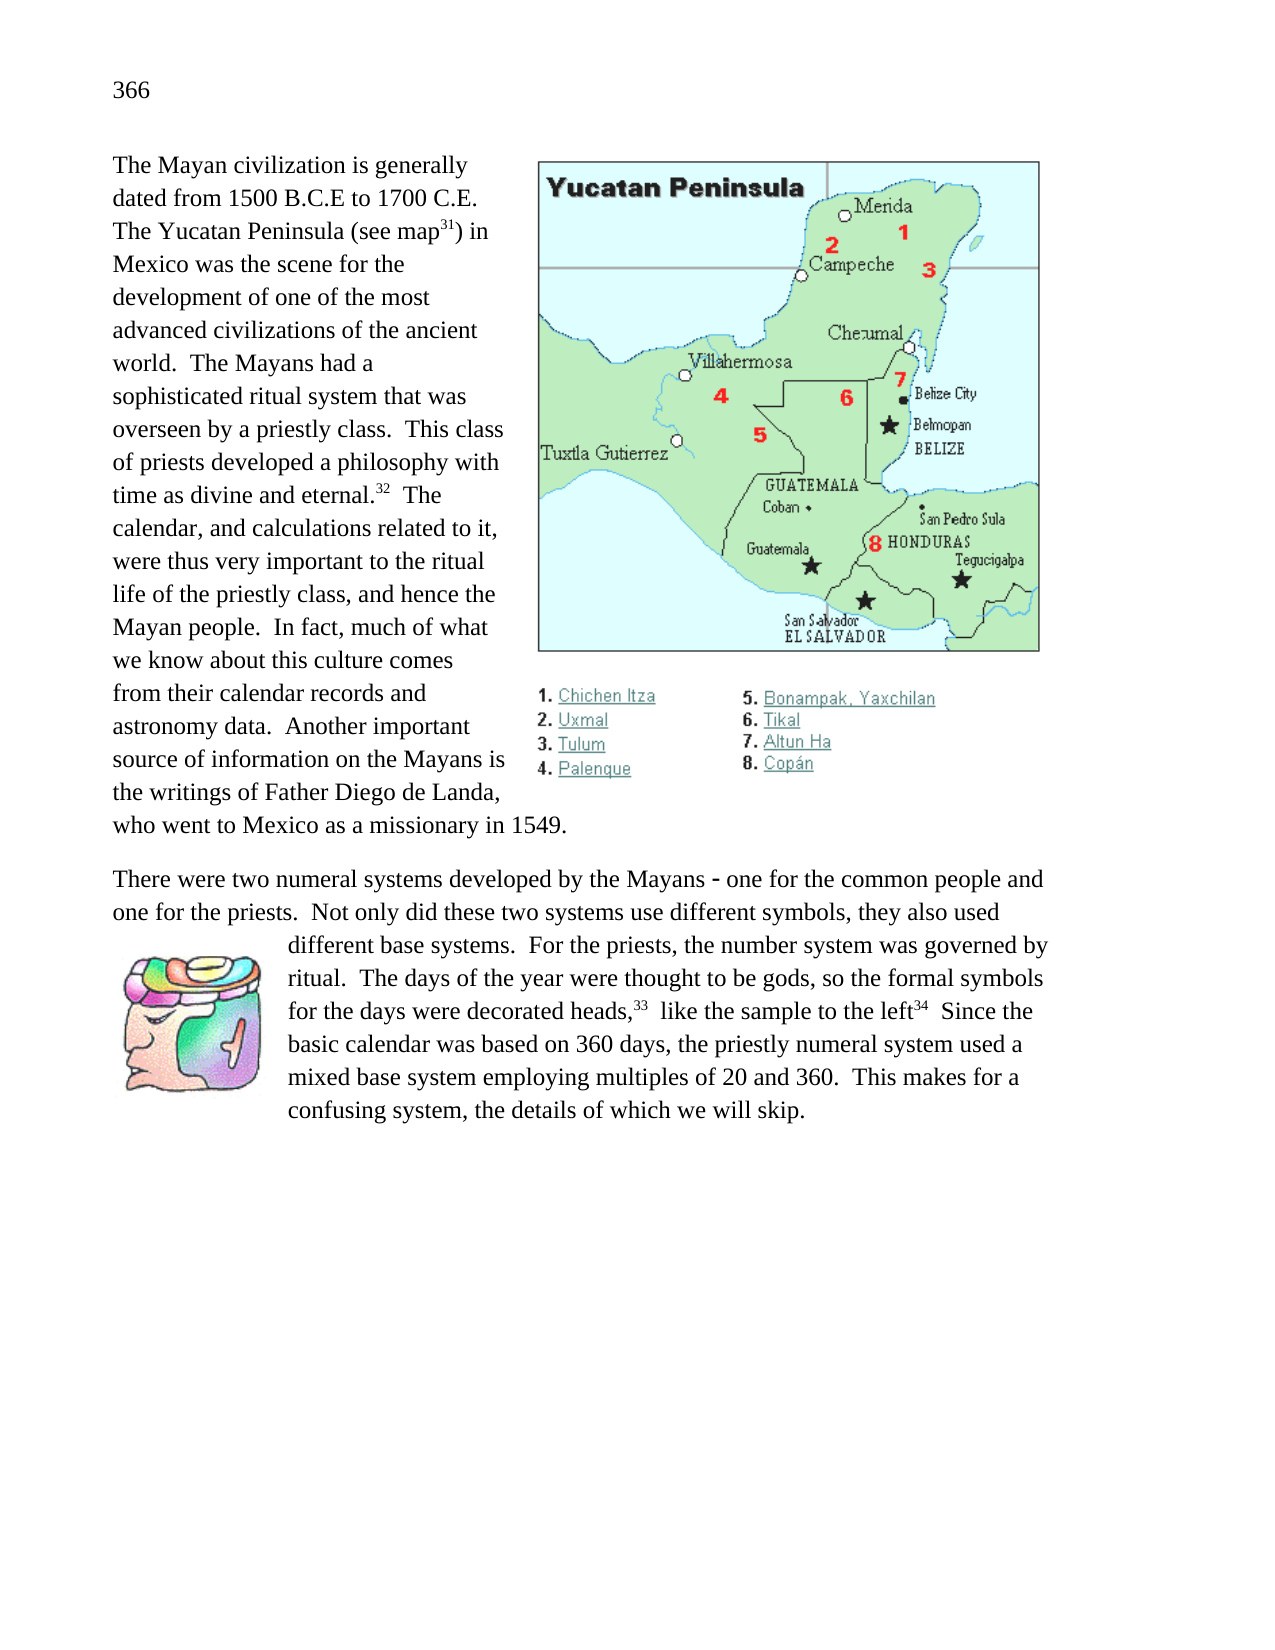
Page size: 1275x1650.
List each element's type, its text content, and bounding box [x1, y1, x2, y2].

text There were two numeral systems developed by the Mayans one for the common people and one for the priests. Not only did these two systems use different symbols, they also used different base systems. For the priests, the number system was governed by ritual. The days of the year were thought to be gods, so the formal symbols for the days were decorated heads, like the sample to the left Since the basic calendar was based on 360 days, the priestly numeral system used a mixed base system employing multiples of 20 and 360. This makes for a confusing system, the details of which we will skip. [112, 864, 1050, 1124]
text When we speak of “written” numbers, we have to be careful because this could mean a variety of things. It is important to keep in mind that modern paper is only a little more than 100 years old, so “writing” in times past often took on forms that might look quite unfamiliar to us today. [114, 956, 269, 1099]
text The Mayan civilization is generally dated from 1500 B.C.E to 1700 C.E. The Yucatan Peninsula (see map) in Mexico was the scene for the development of one of the most advanced civilizations of the ancient world. The Mayans had a sophisticated ritual system that was overseen by a priestly class. This class of priests developed a philosophy with time as divine and eternal. The calendar, and calculations related to it, were thus very important to the ritual life of the priestly class, and hence the Mayan people. In fact, much of what we know about this culture comes from their calendar records and astronomy data. Another important source of information on the Mayans is the writings of Father Diego de Landa, who went to Mexico as a missionary in 1549. [112, 150, 1050, 839]
